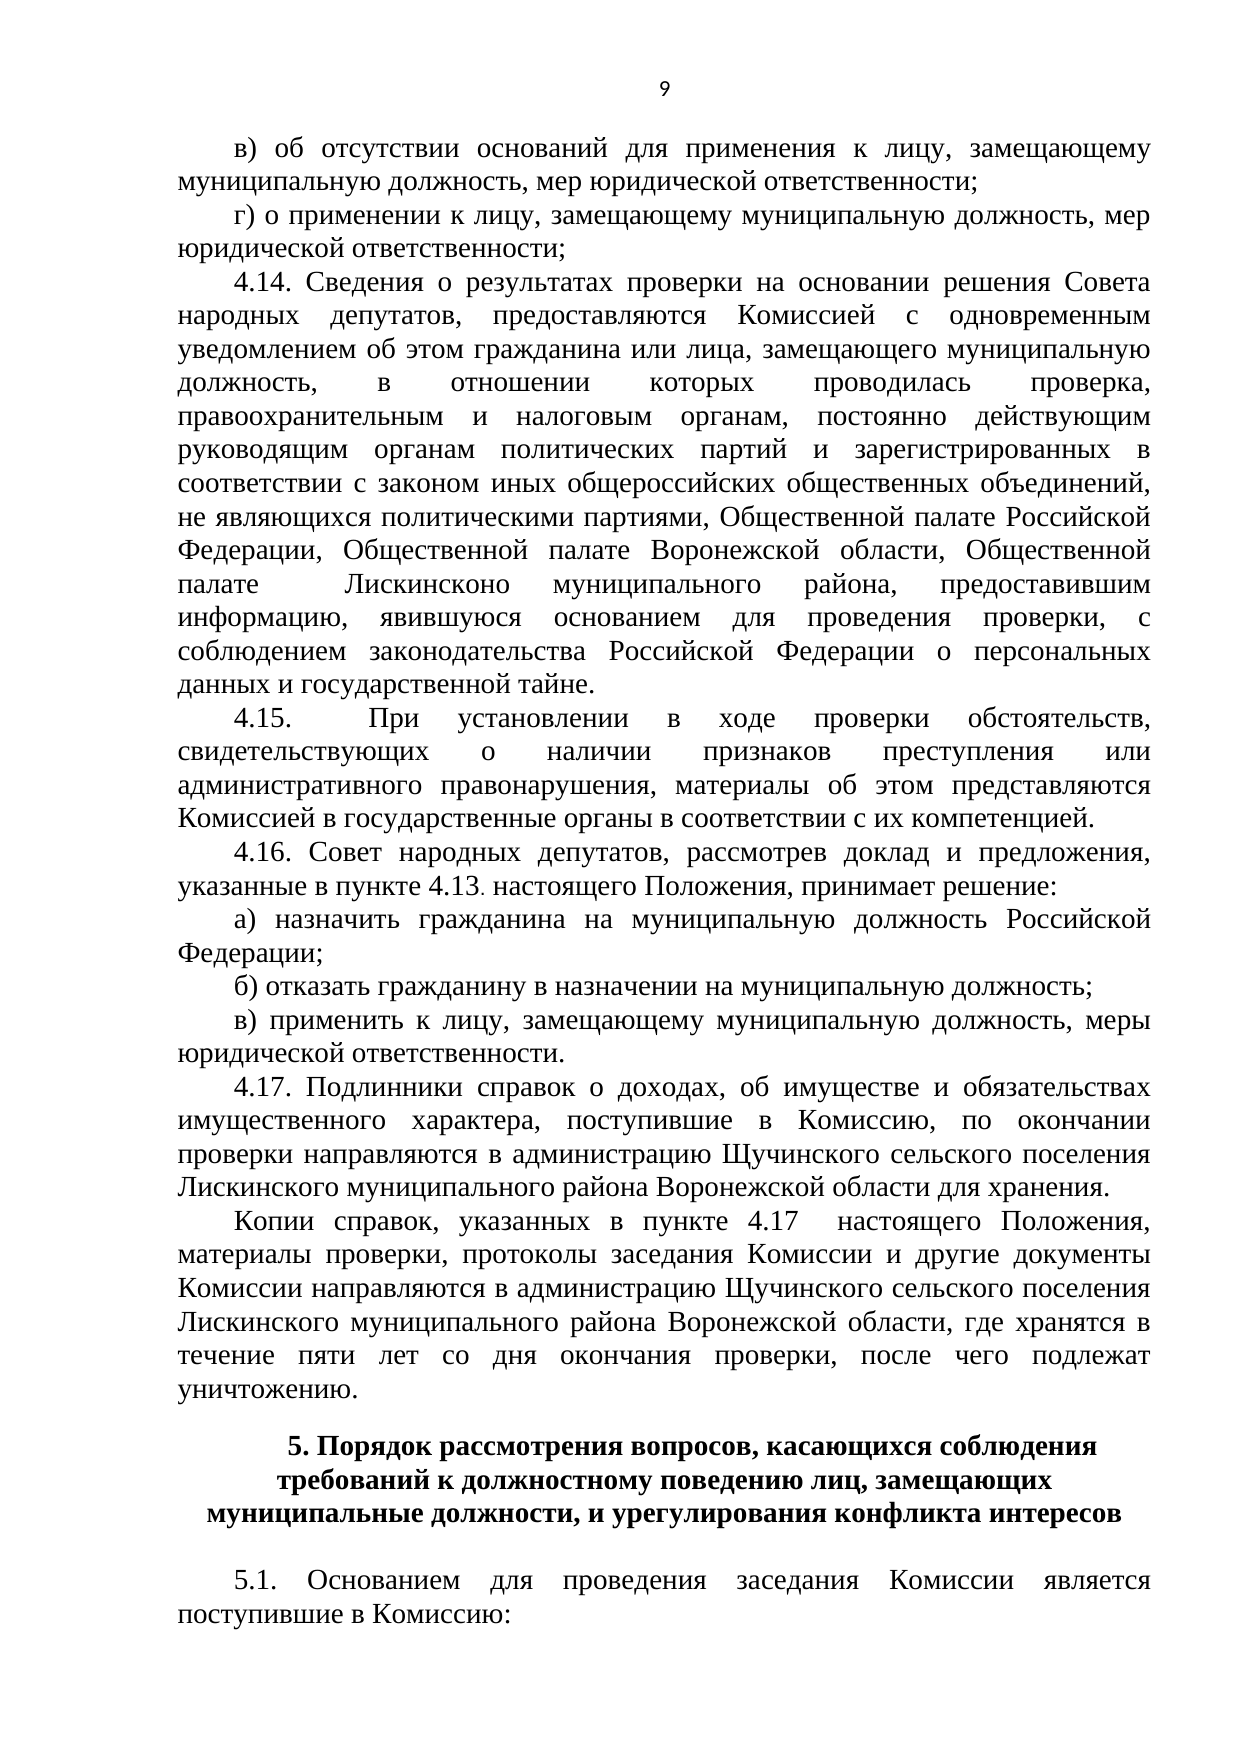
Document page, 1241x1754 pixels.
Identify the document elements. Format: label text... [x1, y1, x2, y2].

text 4.14. Сведения о результатах проверки на основании решения Совета народных депутатов, предоставляются Комиссией с одновременным уведомлением об этом гражданина или лица, замещающего муниципальную должность, в отношении которых проводилась проверка, правоохранительным и налоговым органам, постоянно действующим руководящим органам политических партий и зарегистрированных в соответствии с законом иных общероссийских общественных объединений, не являющихся политическими партиями, Общественной палате Российской Федерации, Общественной палате Воронежской области, Общественной палате Лискинсконо муниципального района, предоставившим информацию, явившуюся основанием для проведения проверки, с соблюдением законодательства Российской Федерации о персональных данных и государственной тайне. [177, 264, 1152, 700]
text а) назначить гражданина на муниципальную должность Российской Федерации; [177, 901, 1152, 968]
text 4.16. Совет народных депутатов, рассмотрев доклад и предложения, указанные в пункте 4.13. настоящего Положения, принимает решение: [177, 834, 1152, 901]
text б) отказать гражданину в назначении на муниципальную должность; [177, 968, 1152, 1002]
text 4.17. Подлинники справок о доходах, об имуществе и обязательствах имущественного характера, поступившие в Комиссию, по окончании проверки направляются в администрацию Щучинского сельского поселения Лискинского муниципального района Воронежской области для хранения. [177, 1069, 1152, 1203]
text в) об отсутствии оснований для применения к лицу, замещающему муниципальную должность, мер юридической ответственности; [177, 130, 1152, 197]
text 5.1. Основанием для проведения заседания Комиссии является поступившие в Комиссию: [177, 1562, 1152, 1629]
text в) применить к лицу, замещающему муниципальную должность, меры юридической ответственности. [177, 1002, 1152, 1069]
text 4.15. При установлении в ходе проверки обстоятельств, свидетельствующих о наличии признаков преступления или административного правонарушения, материалы об этом представляются Комиссией в государственные органы в соответствии с их компетенцией. [177, 700, 1152, 834]
text г) о применении к лицу, замещающему муниципальную должность, мер юридической ответственности; [177, 197, 1152, 264]
text Копии справок, указанных в пункте 4.17 настоящего Положения, материалы проверки, протоколы заседания Комиссии и другие документы Комиссии направляются в администрацию Щучинского сельского поселения Лискинского муниципального района Воронежской области, где хранятся в течение пяти лет со дня окончания проверки, после чего подлежат уничтожению. [177, 1203, 1152, 1404]
text 5. Порядок рассмотрения вопросов, касающихся соблюдения требований к должностному поведению лиц, замещающих муниципальные должности, и урегулирования конфликта интересов [177, 1428, 1152, 1529]
